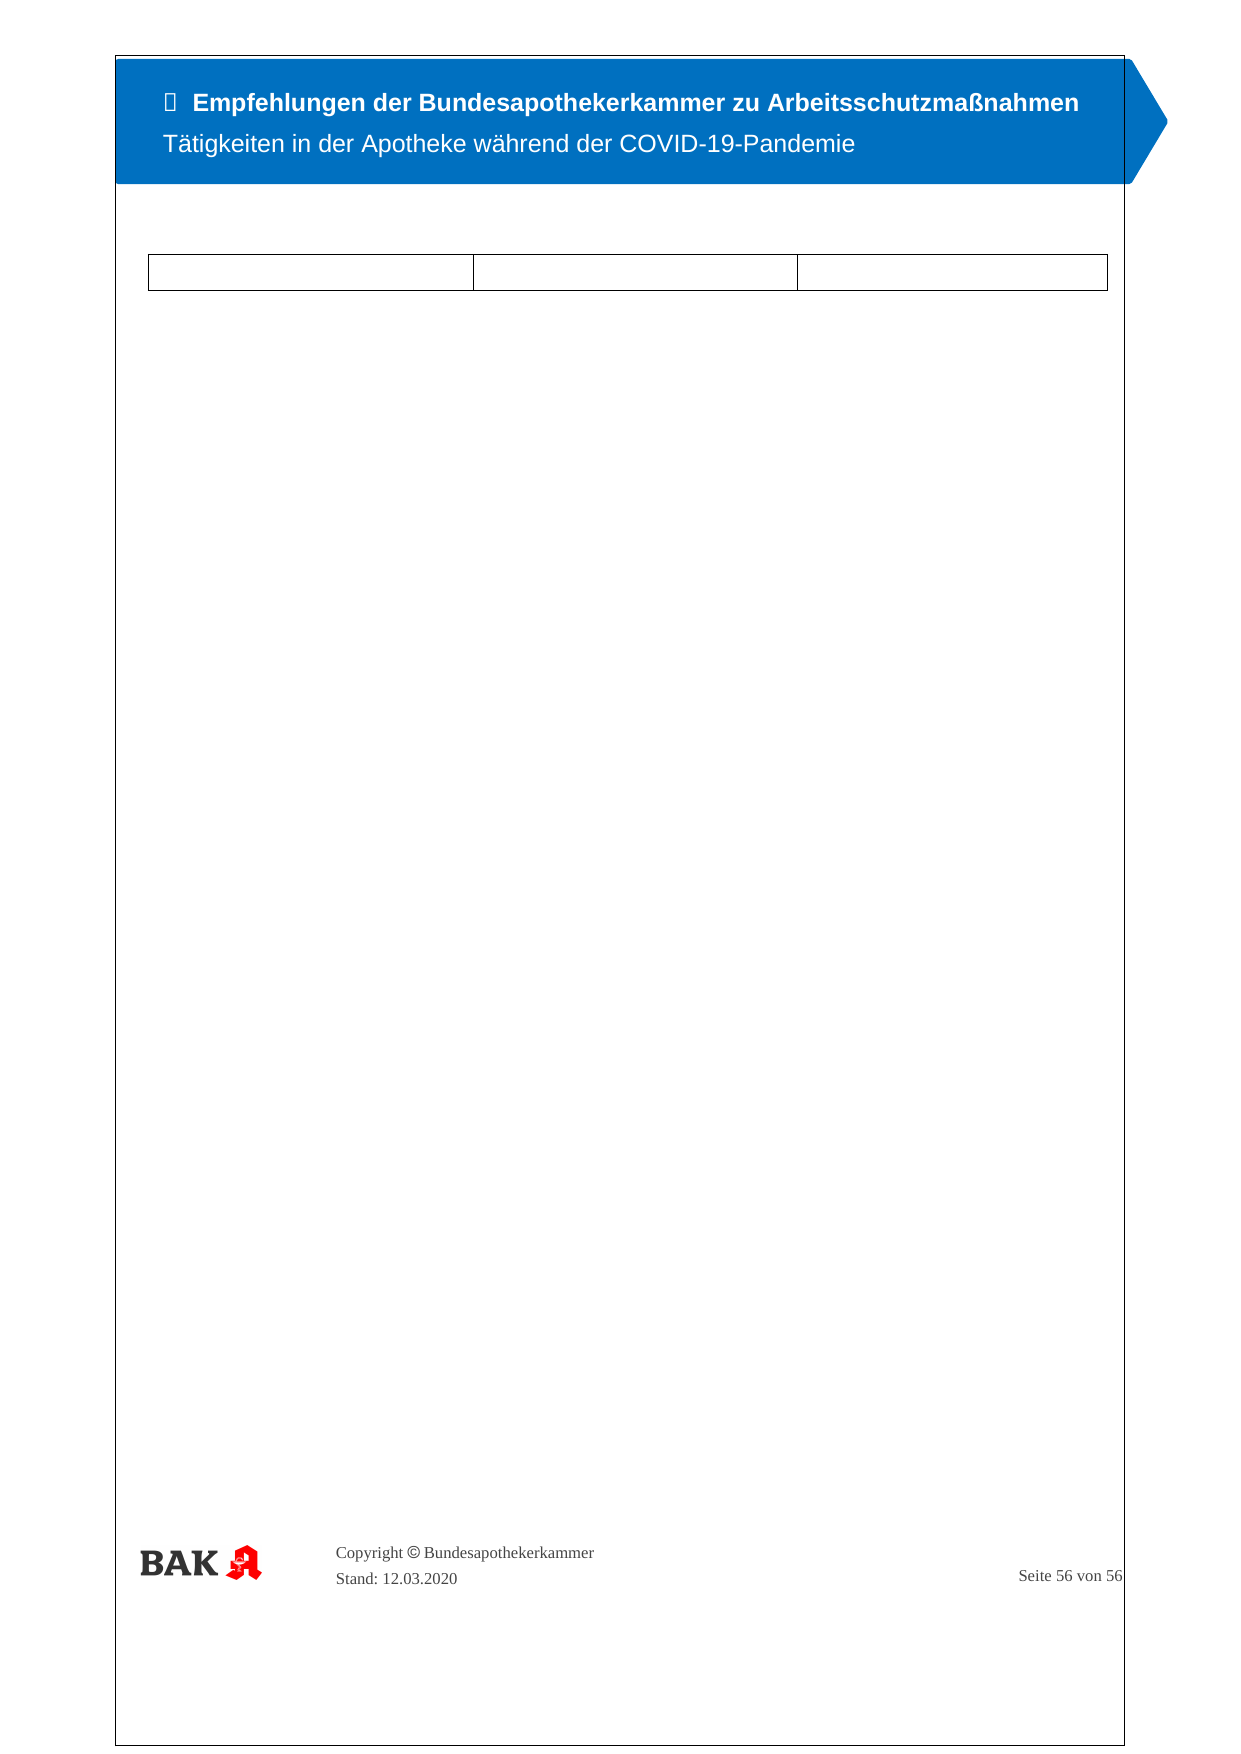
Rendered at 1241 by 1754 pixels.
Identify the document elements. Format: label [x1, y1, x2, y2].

table_cell [798, 255, 1107, 290]
picture [140, 1545, 262, 1580]
table_cell [474, 255, 797, 290]
table_cell [149, 255, 473, 290]
